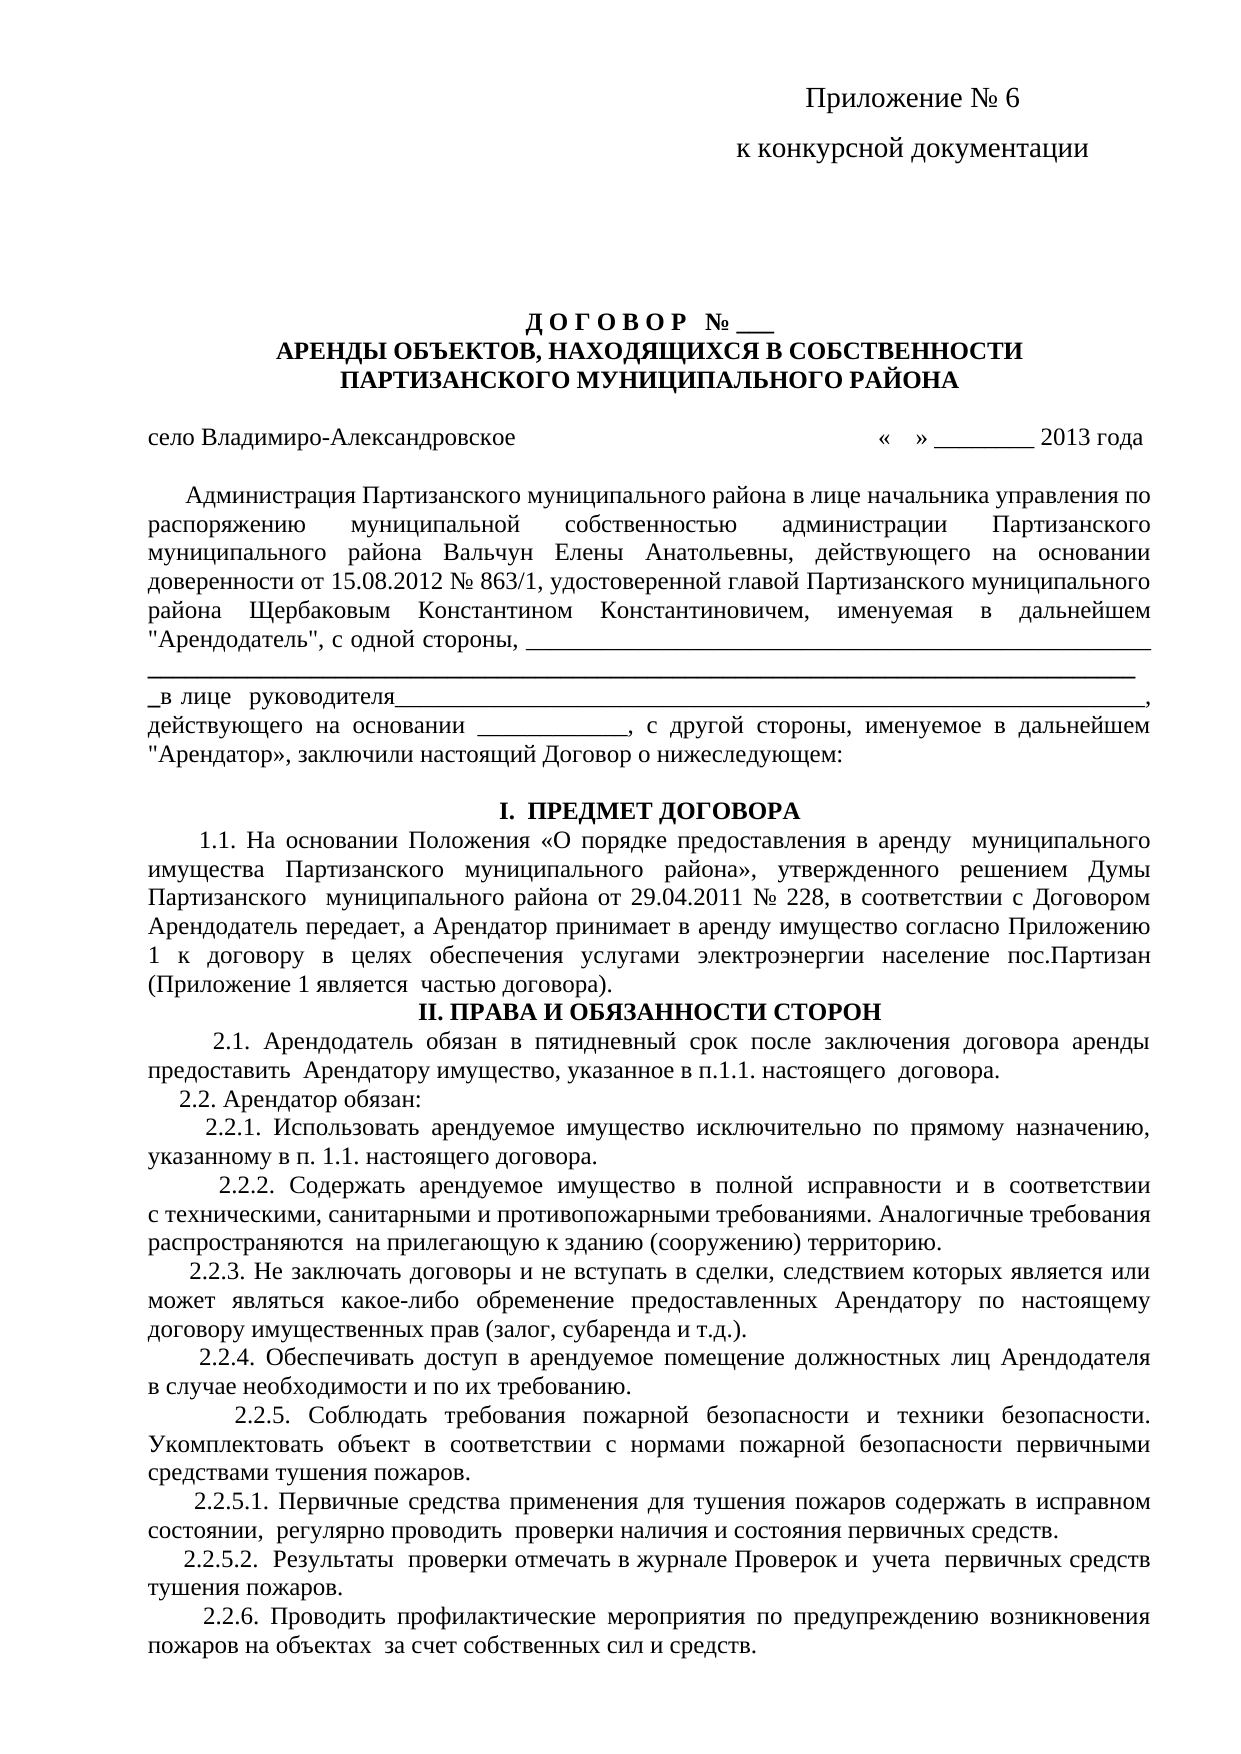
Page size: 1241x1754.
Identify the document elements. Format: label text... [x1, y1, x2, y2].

text 2.2. Арендатор обязан: [148, 1084, 1152, 1112]
text II. ПРАВА И ОБЯЗАННОСТИ СТОРОН [148, 997, 1152, 1026]
text 2.2.4. Обеспечивать доступ в арендуемое помещение должностных лиц Арендодателя в случае необходимости и по их требованию. [148, 1342, 1152, 1400]
text 2.2.5.2. Результаты проверки отмечать в журнале Проверок и учета первичных средств тушения пожаров. [148, 1544, 1152, 1601]
text 2.2.1. Использовать арендуемое имущество исключительно по прямому назначению, указанному в п. 1.1. настоящего договора. [148, 1112, 1152, 1170]
text 2.1. Арендодатель обязан в пятидневный срок после заключения договора аренды предоставить Арендатору имущество, указанное в п.1.1. настоящего договора. [148, 1026, 1152, 1084]
text Д О Г О В О Р № ___ [148, 307, 1152, 336]
text 1.1. На основании Положения «О порядке предоставления в аренду муниципального имущества Партизанского муниципального района», утвержденного решением Думы Партизанского муниципального района от 29.04.2011 № 228, в соответствии с Договором Арендодатель передает, а Арендатор принимает в аренду имущество согласно Приложению 1 к договору в целях обеспечения услугами электроэнергии население пос.Партизан (Приложение 1 является частью договора). [148, 825, 1152, 997]
text село Владимиро-Александровское « » ________ 2013 года [148, 422, 1152, 451]
text Приложение № 6 [673, 80, 1152, 113]
text I. ПРЕДМЕТ ДОГОВОРА [148, 796, 1152, 825]
text 2.2.6. Проводить профилактические мероприятия по предупреждению возникновения пожаров на объектах за счет собственных сил и средств. [148, 1601, 1152, 1659]
text 2.2.3. Не заключать договоры и не вступать в сделки, следствием которых является или может являться какое-либо обременение предоставленных Арендатору по настоящему договору имущественных прав (залог, субаренда и т.д.). [148, 1256, 1152, 1342]
text ПАРТИЗАНСКОГО МУНИЦИПАЛЬНОГО РАЙОНА [148, 365, 1152, 394]
text 2.2.5.1. Первичные средства применения для тушения пожаров содержать в исправном состоянии, регулярно проводить проверки наличия и состояния первичных средств. [148, 1486, 1152, 1544]
text к конкурсной документации [673, 130, 1152, 164]
text АРЕНДЫ ОБЪЕКТОВ, НАХОДЯЩИХСЯ В СОБСТВЕННОСТИ [148, 336, 1152, 365]
text Администрация Партизанского муниципального района в лице начальника управления по распоряжению муниципальной собственностью администрации Партизанского муниципального района Вальчун Елены Анатольевны, действующего на основании доверенности от 15.08.2012 № 863/1, удостоверенной главой Партизанского муниципального района Щербаковым Константином Константиновичем, именуемая в дальнейшем "Арендодатель", с одной стороны, __________________________________________________ ________________________________________________________________________________в лице руководителя____________________________________________________________, действующего на основании ____________, с другой стороны, именуемое в дальнейшем "Арендатор», заключили настоящий Договор о нижеследующем: [148, 480, 1152, 767]
text 2.2.5. Соблюдать требования пожарной безопасности и техники безопасности. Укомплектовать объект в соответствии с нормами пожарной безопасности первичными средствами тушения пожаров. [148, 1400, 1152, 1486]
text 2.2.2. Содержать арендуемое имущество в полной исправности и в соответствии с техническими, санитарными и противопожарными требованиями. Аналогичные требования распространяются на прилегающую к зданию (сооружению) территорию. [148, 1170, 1152, 1256]
